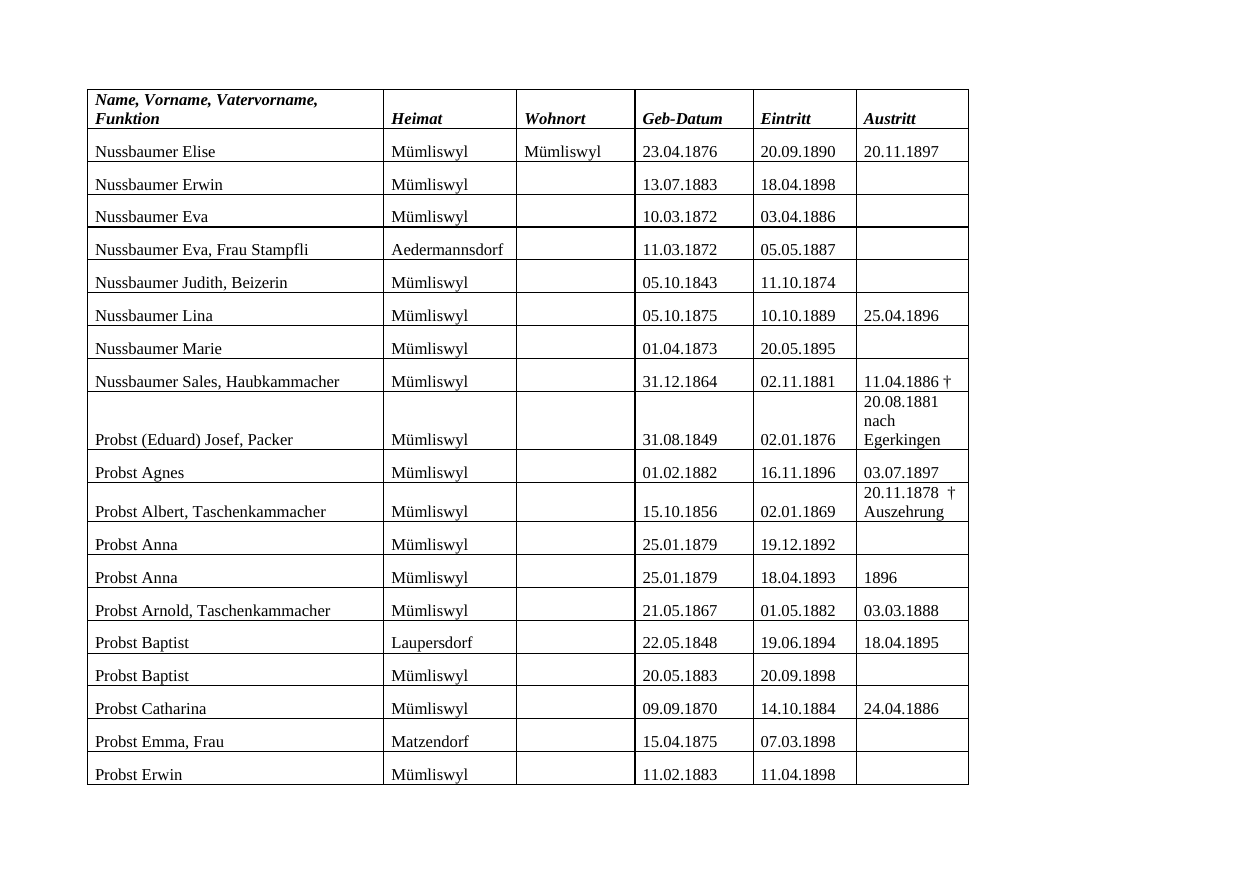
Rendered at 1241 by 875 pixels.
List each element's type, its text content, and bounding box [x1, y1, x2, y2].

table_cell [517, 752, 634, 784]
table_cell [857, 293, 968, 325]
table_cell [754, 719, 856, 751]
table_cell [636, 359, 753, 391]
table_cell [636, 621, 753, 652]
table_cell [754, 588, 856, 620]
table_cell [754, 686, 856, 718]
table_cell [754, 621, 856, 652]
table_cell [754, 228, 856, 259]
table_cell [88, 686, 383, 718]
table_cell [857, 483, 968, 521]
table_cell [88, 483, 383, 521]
table_header Eintritt [754, 90, 856, 128]
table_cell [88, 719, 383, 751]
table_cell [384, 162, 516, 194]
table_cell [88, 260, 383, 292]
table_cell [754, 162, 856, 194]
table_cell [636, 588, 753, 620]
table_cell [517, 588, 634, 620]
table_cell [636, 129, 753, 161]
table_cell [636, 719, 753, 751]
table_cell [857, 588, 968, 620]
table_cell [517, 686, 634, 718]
table_header Name, Vorname, Vatervorname, Funktion [88, 90, 383, 128]
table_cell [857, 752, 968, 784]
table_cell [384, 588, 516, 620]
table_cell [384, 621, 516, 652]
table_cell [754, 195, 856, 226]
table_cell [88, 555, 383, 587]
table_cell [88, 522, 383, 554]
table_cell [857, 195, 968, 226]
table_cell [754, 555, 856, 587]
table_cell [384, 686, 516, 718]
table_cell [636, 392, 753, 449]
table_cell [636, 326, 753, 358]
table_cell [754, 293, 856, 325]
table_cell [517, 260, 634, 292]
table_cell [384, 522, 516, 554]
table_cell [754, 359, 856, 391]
table_header Geb-Datum [636, 90, 753, 128]
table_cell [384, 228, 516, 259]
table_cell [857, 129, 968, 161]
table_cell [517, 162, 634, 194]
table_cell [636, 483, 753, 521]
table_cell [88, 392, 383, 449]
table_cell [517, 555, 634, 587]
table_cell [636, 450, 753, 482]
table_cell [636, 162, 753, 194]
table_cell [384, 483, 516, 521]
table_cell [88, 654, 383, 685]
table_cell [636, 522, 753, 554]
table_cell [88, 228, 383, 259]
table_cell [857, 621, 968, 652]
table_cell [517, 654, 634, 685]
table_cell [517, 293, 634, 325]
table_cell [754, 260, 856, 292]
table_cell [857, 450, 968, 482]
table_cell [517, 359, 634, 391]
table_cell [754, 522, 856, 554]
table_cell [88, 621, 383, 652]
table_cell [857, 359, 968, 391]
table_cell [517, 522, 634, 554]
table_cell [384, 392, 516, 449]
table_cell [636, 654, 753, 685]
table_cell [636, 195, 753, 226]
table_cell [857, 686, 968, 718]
table_header Wohnort [517, 90, 634, 128]
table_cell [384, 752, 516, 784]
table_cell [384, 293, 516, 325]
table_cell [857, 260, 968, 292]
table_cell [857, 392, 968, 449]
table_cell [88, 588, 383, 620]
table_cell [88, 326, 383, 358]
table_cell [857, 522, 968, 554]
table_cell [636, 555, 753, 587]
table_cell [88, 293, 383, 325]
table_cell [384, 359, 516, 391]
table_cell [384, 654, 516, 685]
table_header Austritt [857, 90, 968, 128]
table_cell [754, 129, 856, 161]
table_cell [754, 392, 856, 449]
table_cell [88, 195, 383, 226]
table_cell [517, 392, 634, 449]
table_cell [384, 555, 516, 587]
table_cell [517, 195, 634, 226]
table_header Heimat [384, 90, 516, 128]
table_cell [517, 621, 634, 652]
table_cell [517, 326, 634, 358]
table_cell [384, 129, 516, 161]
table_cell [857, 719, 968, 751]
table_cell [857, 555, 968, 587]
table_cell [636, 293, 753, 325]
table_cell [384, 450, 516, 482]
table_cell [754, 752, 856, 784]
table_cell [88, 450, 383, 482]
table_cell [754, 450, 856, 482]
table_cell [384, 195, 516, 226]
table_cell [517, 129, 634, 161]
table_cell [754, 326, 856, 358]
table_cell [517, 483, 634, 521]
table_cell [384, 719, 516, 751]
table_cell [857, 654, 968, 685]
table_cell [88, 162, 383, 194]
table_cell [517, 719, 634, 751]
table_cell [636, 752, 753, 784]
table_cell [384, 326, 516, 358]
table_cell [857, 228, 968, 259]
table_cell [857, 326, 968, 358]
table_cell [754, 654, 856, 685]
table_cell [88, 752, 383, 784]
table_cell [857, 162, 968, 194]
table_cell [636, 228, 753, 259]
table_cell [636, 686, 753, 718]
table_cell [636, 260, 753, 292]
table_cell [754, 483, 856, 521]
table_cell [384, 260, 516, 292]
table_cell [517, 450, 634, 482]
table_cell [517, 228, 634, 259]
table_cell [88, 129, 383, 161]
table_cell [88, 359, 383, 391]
